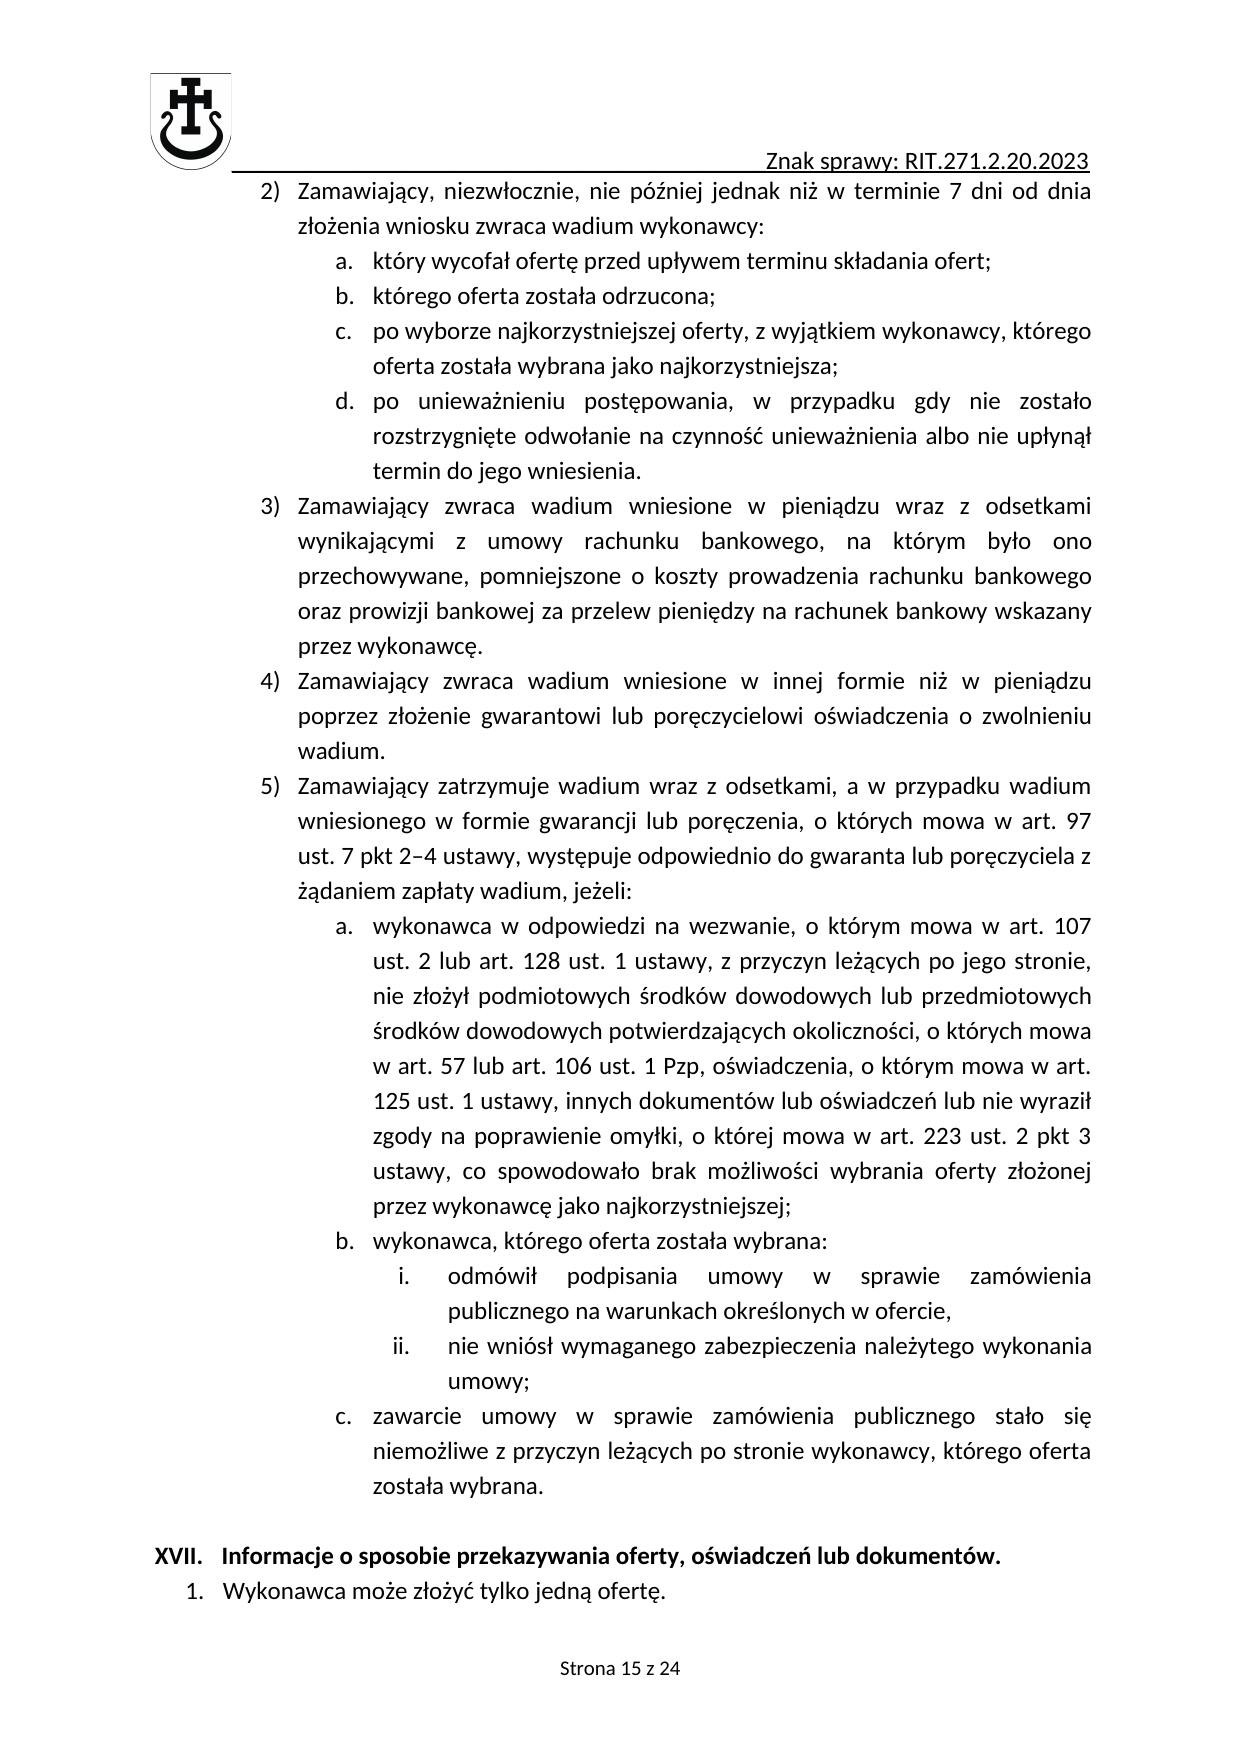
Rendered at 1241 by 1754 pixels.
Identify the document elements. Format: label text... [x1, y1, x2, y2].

list wykonawca w odpowiedzi na wezwanie, o którym mowa w art. 107 ust. 2 lub art. 128 ust. 1 ustawy, z przyczyn leżących po jego stronie, nie złożył podmiotowych środków dowodowych lub przedmiotowych środków dowodowych potwierdzających okoliczności, o których mowa w art. 57 lub art. 106 ust. 1 Pzp, oświadczenia, o którym mowa w art. 125 ust. 1 ustawy, innych dokumentów lub oświadczeń lub nie wyraził zgody na poprawienie omyłki, o której mowa w art. 223 ust. 2 pkt 3 ustawy, co spowodowało brak możliwości wybrania oferty złożonej przez wykonawcę jako najkorzystniejszej; [335, 910, 1093, 1221]
list Zamawiający zwraca wadium wniesione w innej formie niż w pieniądzu poprzez złożenie gwarantowi lub poręczycielowi oświadczenia o zwolnieniu wadium. [260, 665, 1093, 766]
list nie wniósł wymaganego zabezpieczenia należytego wykonania umowy; [410, 1330, 1093, 1396]
list którego oferta została odrzucona; [335, 280, 1093, 311]
list Zamawiający, niezwłocznie, nie później jednak niż w terminie 7 dni od dnia złożenia wniosku zwraca wadium wykonawcy: [260, 175, 1093, 241]
list po unieważnieniu postępowania, w przypadku gdy nie zostało rozstrzygnięte odwołanie na czynność unieważnienia albo nie upłynął termin do jego wniesienia. [335, 385, 1093, 486]
list odmówił podpisania umowy w sprawie zamówienia publicznego na warunkach określonych w ofercie, [410, 1260, 1093, 1326]
list Informacje o sposobie przekazywania oferty, oświadczeń lub dokumentów. [154, 1540, 1093, 1571]
list Zamawiający zwraca wadium wniesione w pieniądzu wraz z odsetkami wynikającymi z umowy rachunku bankowego, na którym było ono przechowywane, pomniejszone o koszty prowadzenia rachunku bankowego oraz prowizji bankowej za przelew pieniędzy na rachunek bankowy wskazany przez wykonawcę. [260, 490, 1093, 661]
picture [150, 73, 232, 170]
list po wyborze najkorzystniejszej oferty, z wyjątkiem wykonawcy, którego oferta została wybrana jako najkorzystniejsza; [335, 315, 1093, 381]
list Wykonawca może złożyć tylko jedną ofertę. [185, 1575, 1093, 1606]
list zawarcie umowy w sprawie zamówienia publicznego stało się niemożliwe z przyczyn leżących po stronie wykonawcy, którego oferta została wybrana. [335, 1400, 1093, 1501]
list Zamawiający zatrzymuje wadium wraz z odsetkami, a w przypadku wadium wniesionego w formie gwarancji lub poręczenia, o których mowa w art. 97 ust. 7 pkt 2–4 ustawy, występuje odpowiednio do gwaranta lub poręczyciela z żądaniem zapłaty wadium, jeżeli: [260, 770, 1093, 906]
list wykonawca, którego oferta została wybrana: [335, 1225, 1093, 1256]
list który wycofał ofertę przed upływem terminu składania ofert; [335, 245, 1093, 276]
